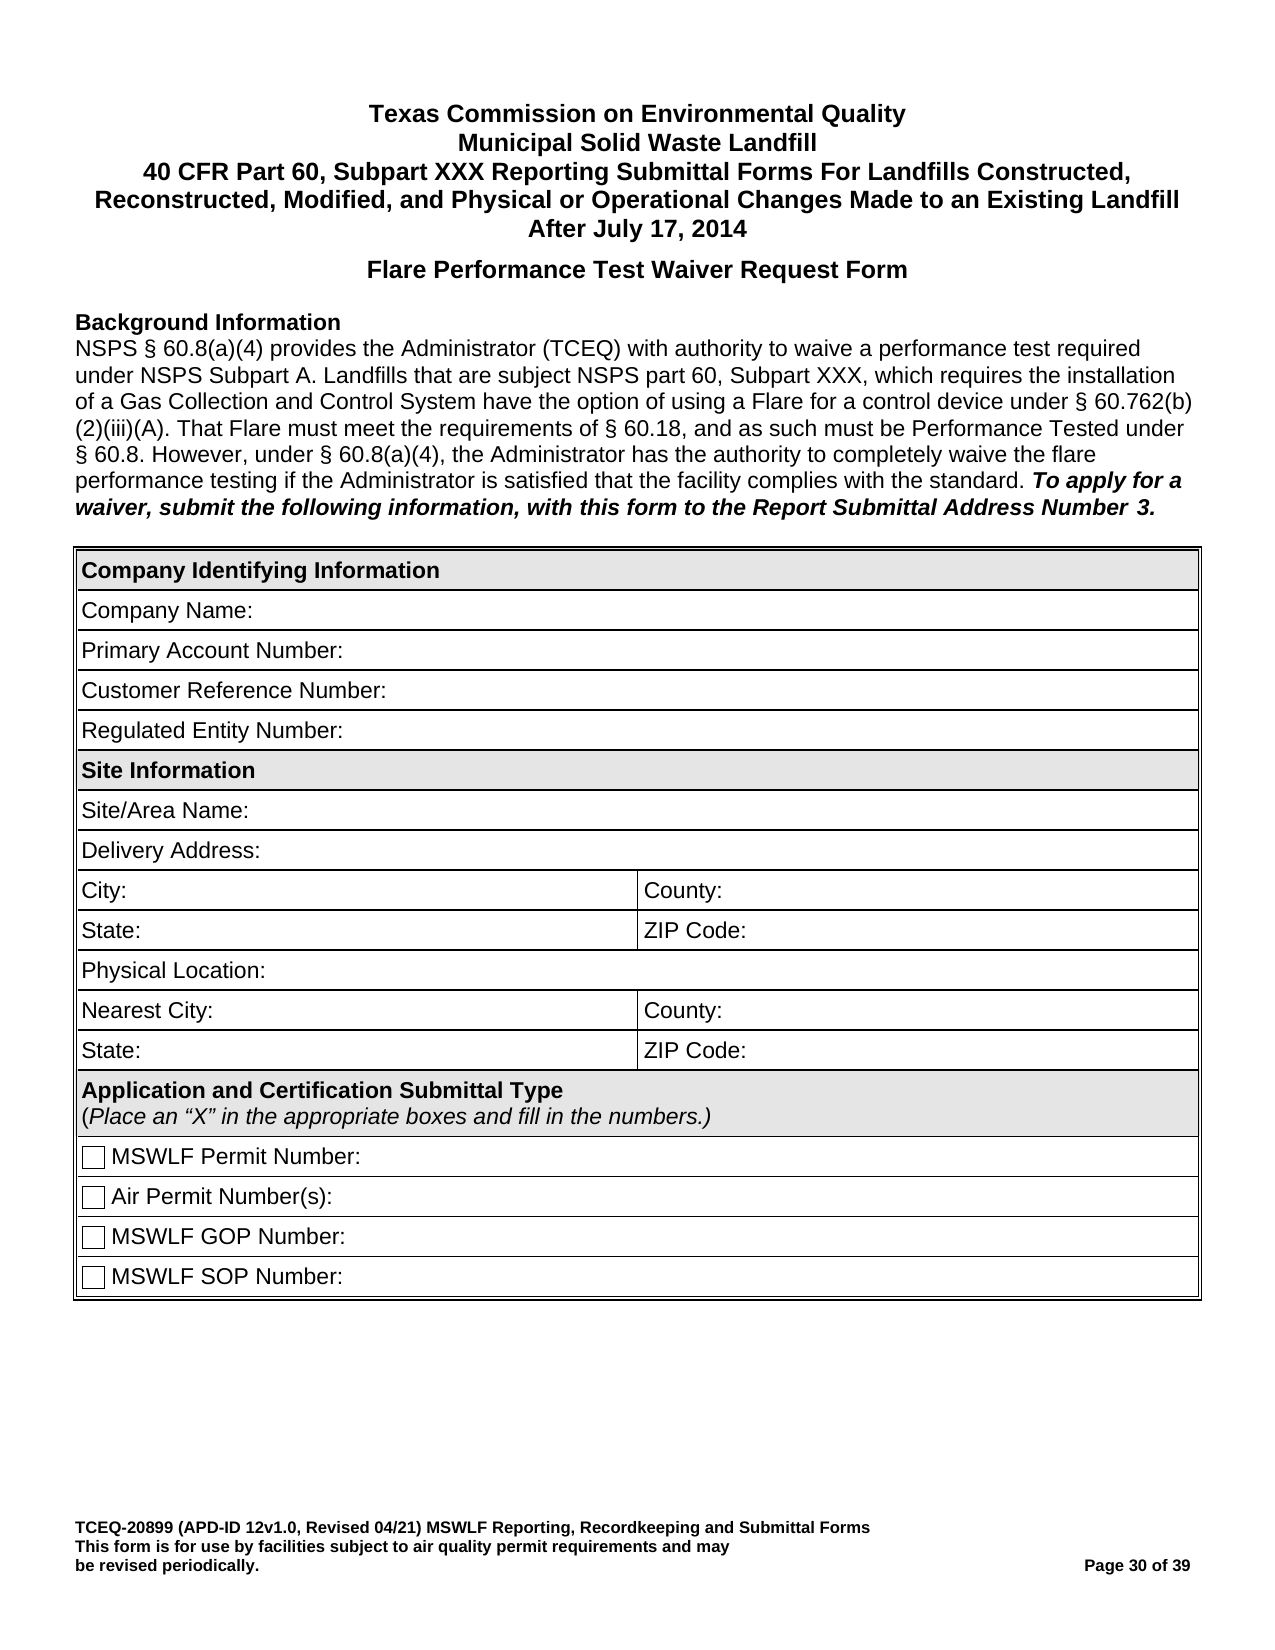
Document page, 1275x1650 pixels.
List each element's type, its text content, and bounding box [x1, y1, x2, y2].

table_cell Site/Area Name: [77, 790, 1198, 829]
table_cell State: [77, 910, 637, 949]
table_cell ZIP Code: [638, 1031, 1198, 1069]
table_cell Regulated Entity Number: [77, 710, 1198, 749]
table_cell Application and Certification Submittal Type (Place an “X” in the appropriate boxes and fill in the numbers.) [77, 1070, 1198, 1136]
table_cell County: [638, 991, 1198, 1029]
table_cell State: [77, 1030, 637, 1069]
table_cell MSWLF GOP Number: [77, 1217, 1198, 1256]
text Flare Performance Test Waiver Request Form [75, 255, 1200, 284]
table_cell ZIP Code: [638, 911, 1198, 949]
table_cell Customer Reference Number: [77, 670, 1198, 709]
table_cell Delivery Address: [77, 830, 1198, 869]
table_cell MSWLF SOP Number: [77, 1257, 1198, 1296]
table_cell County: [638, 871, 1198, 909]
table_header Company Identifying Information [77, 551, 1198, 589]
text Background Information [75, 309, 1200, 335]
table_cell Air Permit Number(s): [77, 1177, 1198, 1216]
text Municipal Solid Waste Landfill [75, 128, 1200, 157]
table_cell City: [77, 870, 637, 909]
table_cell MSWLF Permit Number: [77, 1137, 1198, 1176]
text NSPS § 60.8(a)(4) provides the Administrator (TCEQ) with authority to waive a performance test required under NSPS Subpart A. Landfills that are subject NSPS part 60, Subpart XXX, which requires the installation of a Gas Collection and Control System have the option of using a Flare for a control device under § 60.762(b)(2)(iii)(A). That Flare must meet the requirements of § 60.18, and as such must be Performance Tested under § 60.8. However, under § 60.8(a)(4), the Administrator has the authority to completely waive the flare performance testing if the Administrator is satisfied that the facility complies with the standard. To apply for a waiver, submit the following information, with this form to the Report Submittal Address Number 3. [75, 335, 1200, 520]
text 40 CFR Part 60, Subpart XXX Reporting Submittal Forms For Landfills Constructed, Reconstructed, Modified, and Physical or Operational Changes Made to an Existing Landfill After July 17, 2014 [75, 157, 1200, 243]
table_cell Nearest City: [77, 990, 637, 1029]
table_cell Site Information [77, 750, 1198, 789]
table_cell Company Name: [77, 590, 1198, 629]
table_cell Primary Account Number: [77, 630, 1198, 669]
text Texas Commission on Environmental Quality [75, 99, 1200, 128]
table_cell Physical Location: [77, 950, 1198, 989]
